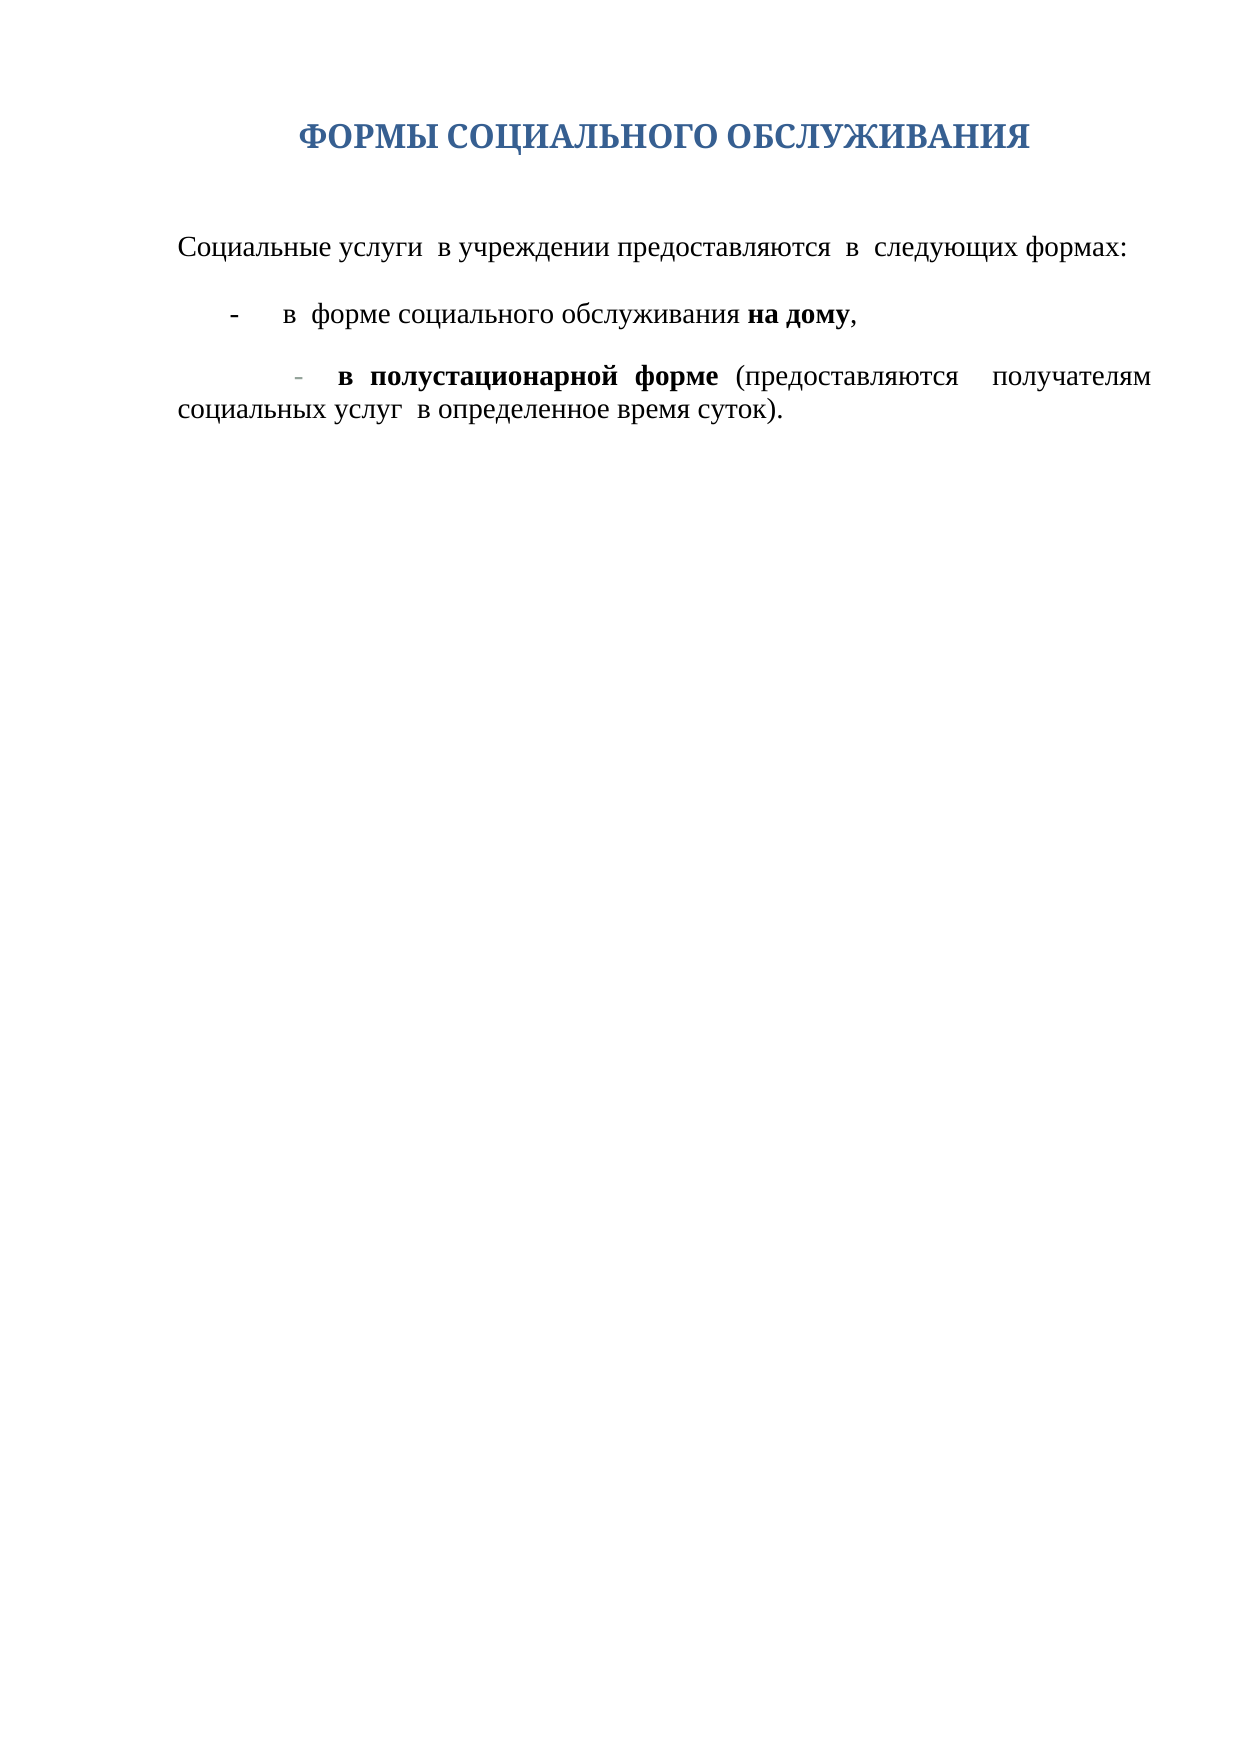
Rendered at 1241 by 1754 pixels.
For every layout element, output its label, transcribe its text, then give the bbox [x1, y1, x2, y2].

text - в полустационарной форме (предоставляются получателям социальных услуг в определенное время суток). [177, 358, 1152, 425]
text Формы социального обслуживания [177, 118, 1152, 158]
text - в форме социального обслуживания на дому, [215, 297, 1152, 330]
text Социальные услуги в учреждении предоставляются в следующих формах: [177, 229, 1152, 263]
